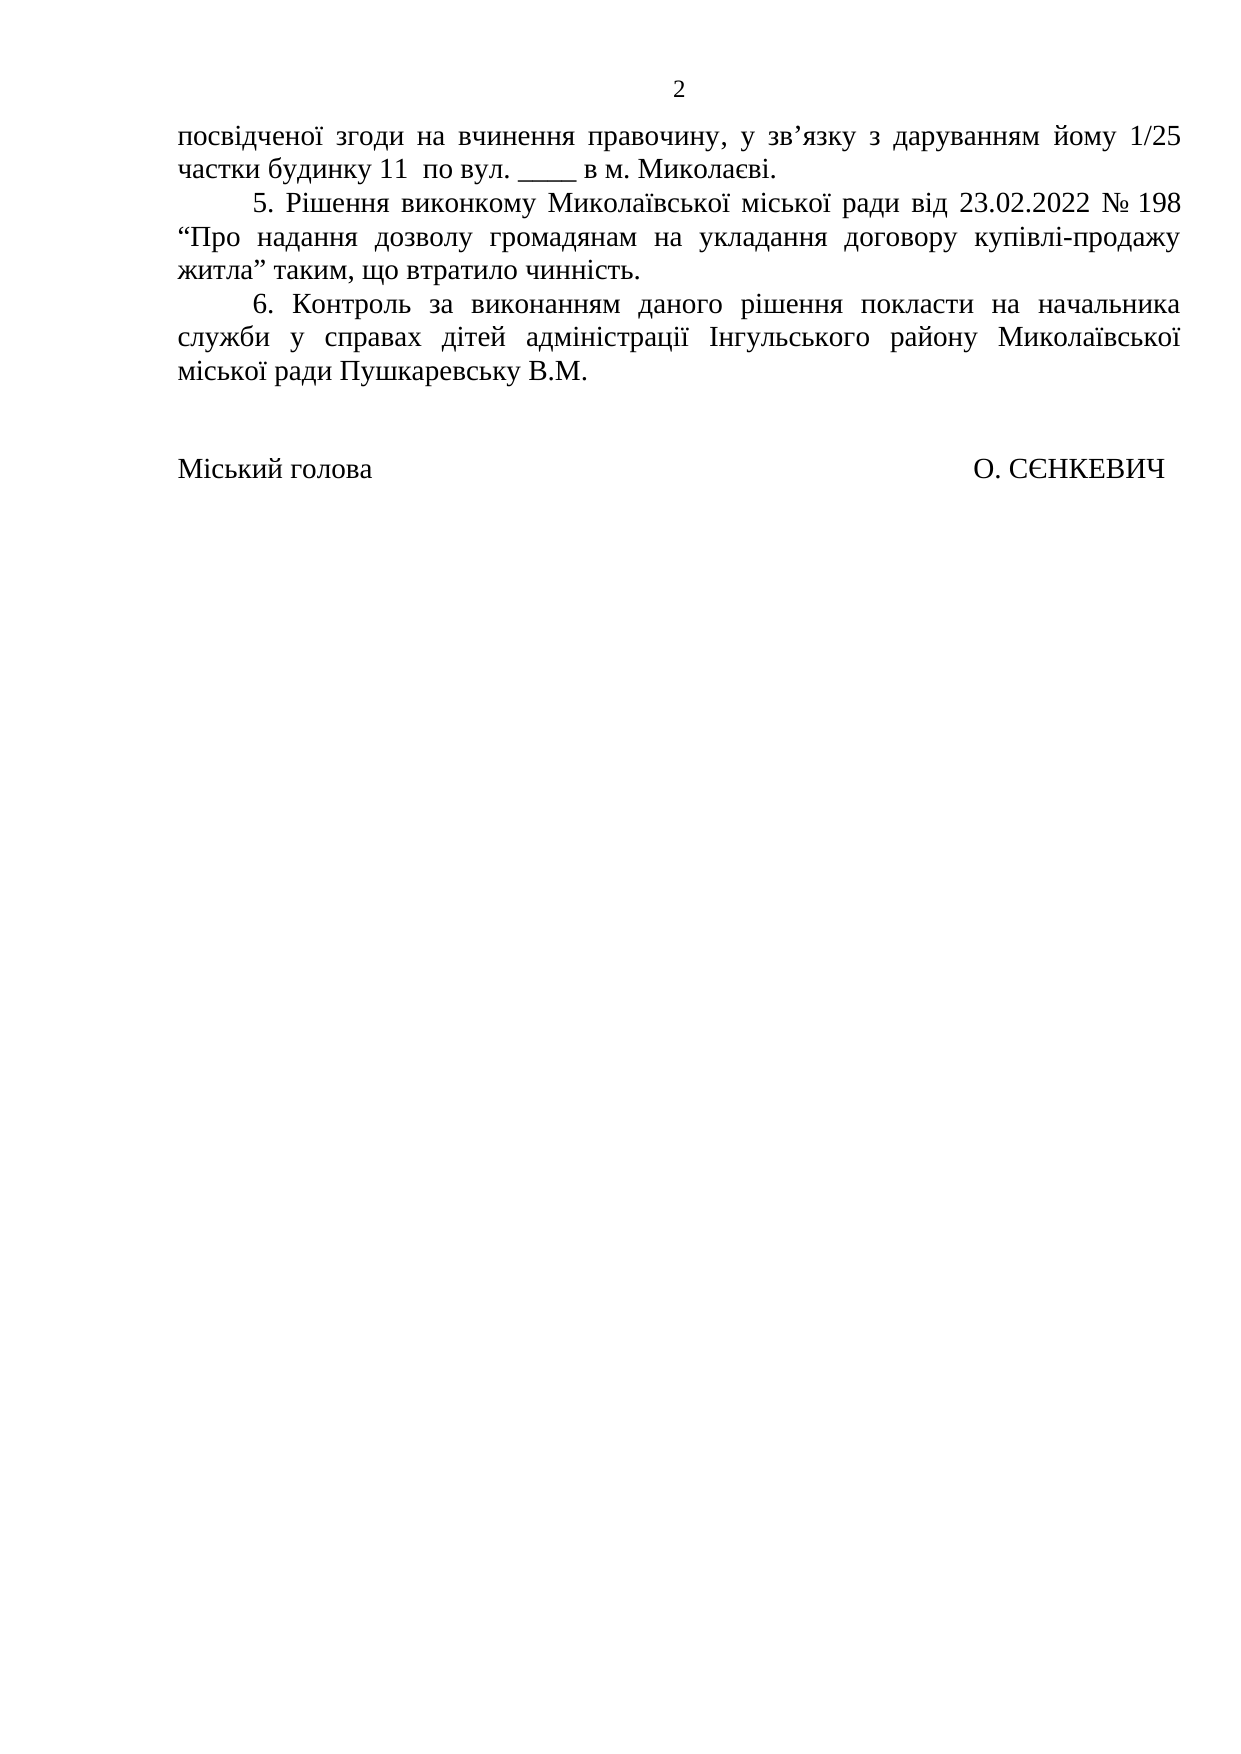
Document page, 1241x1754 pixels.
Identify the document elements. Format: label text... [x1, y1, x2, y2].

text 6. Контроль за виконанням даного рішення покласти на начальника служби у справах дітей адміністрації Інгульського району Миколаївської міської ради Пушкаревську В.М. [177, 286, 1181, 386]
text 5. Рішення виконкому Миколаївської міської ради від 23.02.2022 № 198 “Про надання дозволу громадянам на укладання договору купівлі-продажу житла” таким, що втратило чинність. [177, 185, 1181, 286]
text Міський голова О. СЄНКЕВИЧ [177, 451, 1181, 485]
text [177, 118, 1181, 185]
